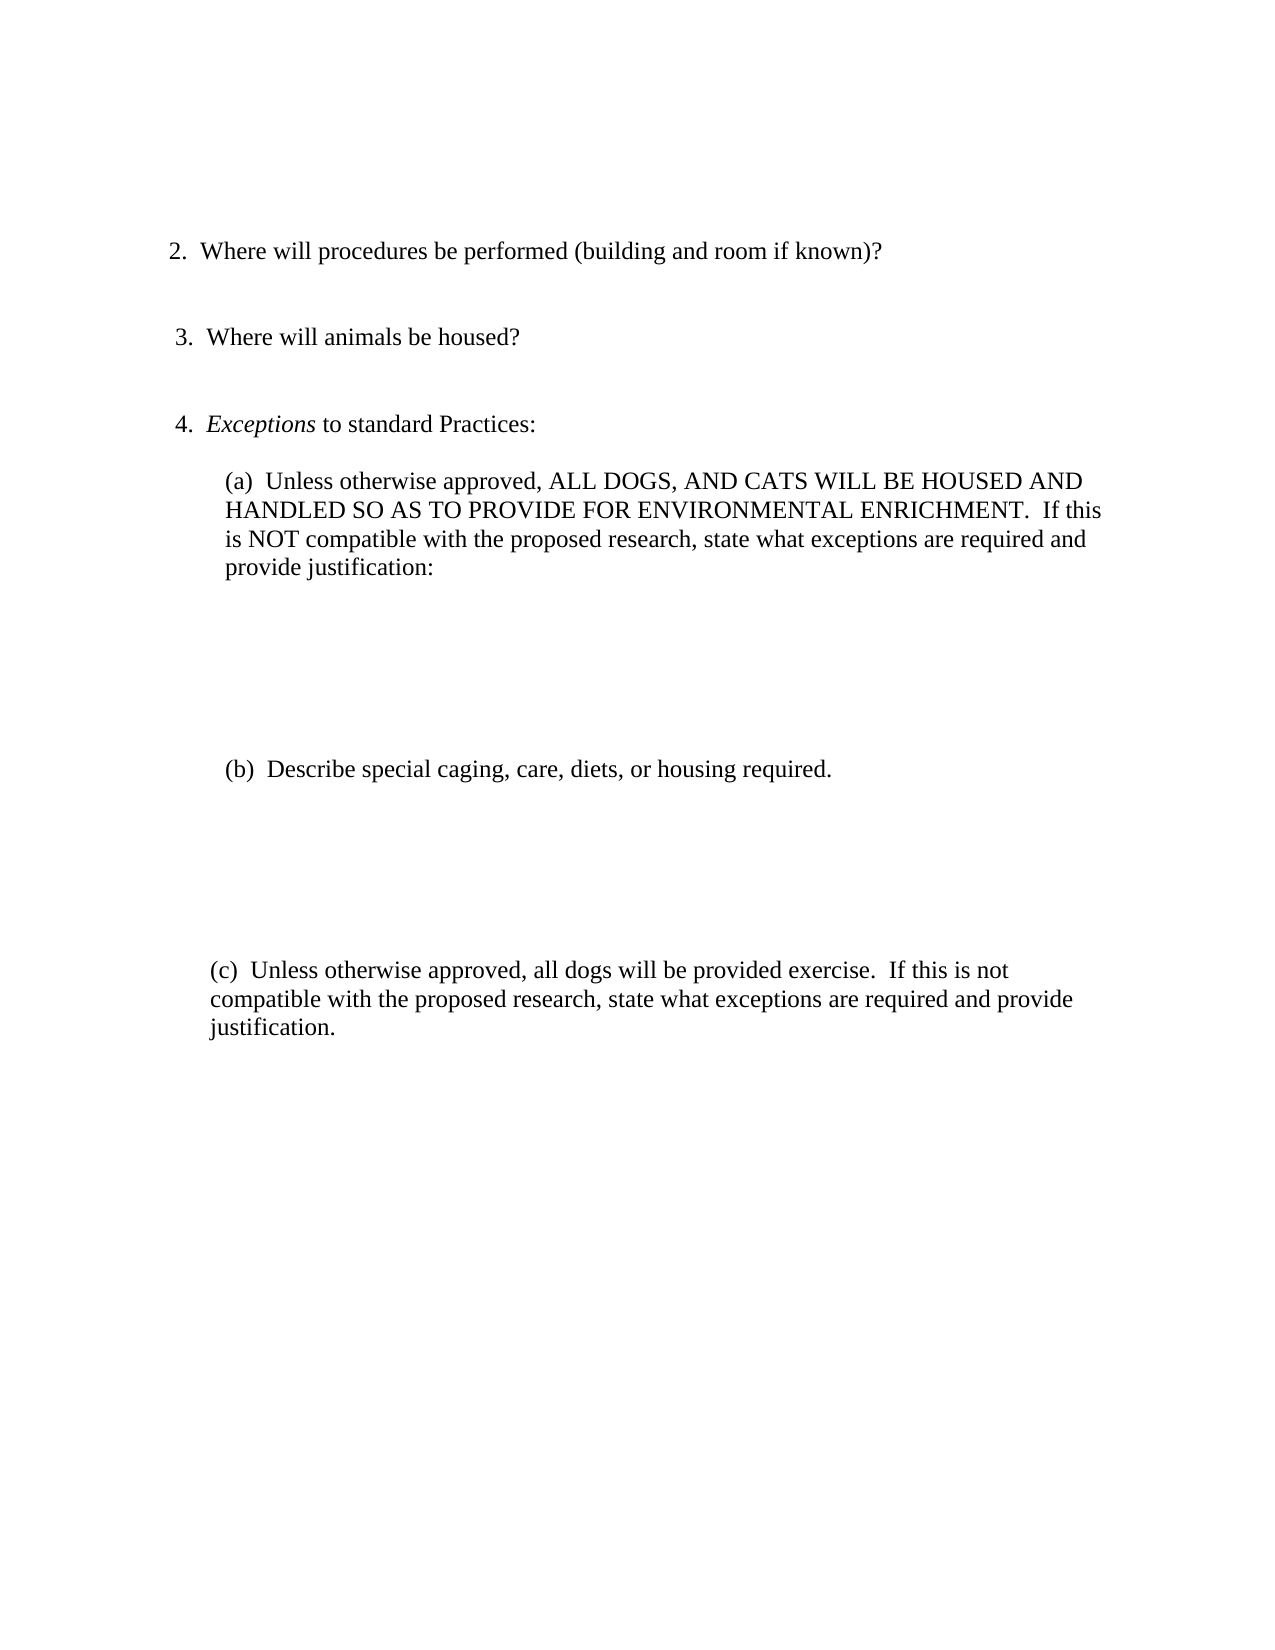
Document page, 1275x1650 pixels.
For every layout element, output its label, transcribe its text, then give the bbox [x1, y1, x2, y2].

text 3. Where will animals be housed? [150, 322, 1125, 351]
text 4. Exceptions to standard Practices: [150, 409, 1125, 437]
text (a) Unless otherwise approved, ALL DOGS, AND CATS WILL BE HOUSED AND HANDLED SO AS TO PROVIDE FOR ENVIRONMENTAL ENRICHMENT. If this is NOT compatible with the proposed research, state what exceptions are required and provide justification: [225, 466, 1125, 581]
text (b) Describe special caging, care, diets, or housing required. [150, 754, 1125, 782]
text (c) Unless otherwise approved, all dogs will be provided exercise. If this is not compatible with the proposed research, state what exceptions are required and provide justification. [150, 955, 1125, 1041]
text 2. Where will procedures be performed (building and room if known)? [150, 236, 1125, 265]
